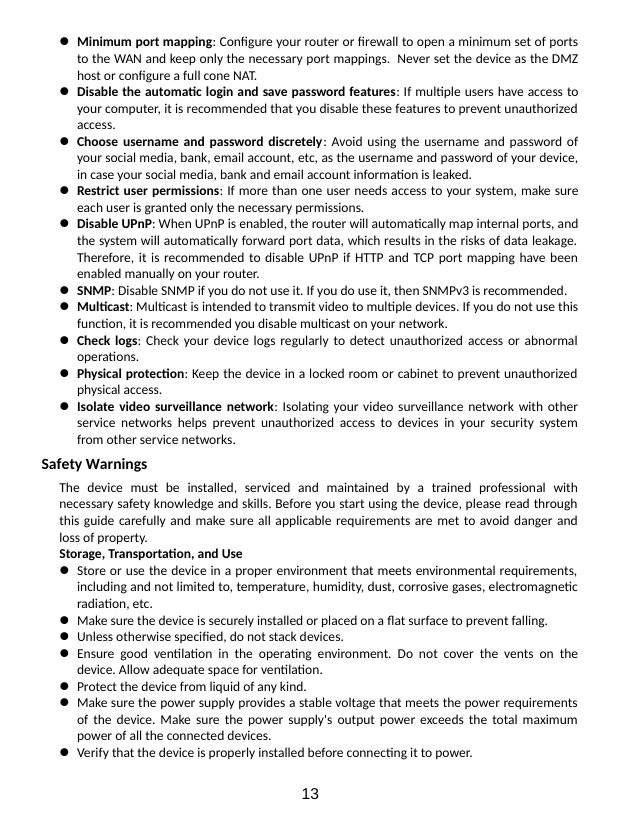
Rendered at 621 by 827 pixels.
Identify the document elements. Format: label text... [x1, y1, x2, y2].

list Make sure the power supply provides a stable voltage that meets the power requirements of the device. Make sure the power supply's output power exceeds the total maximum power of all the connected devices. [59, 694, 579, 744]
list SNMP: Disable SNMP if you do not use it. If you do use it, then SNMPv3 is recommended. [59, 282, 579, 298]
text The device must be installed, serviced and maintained by a trained professional with necessary safety knowledge and skills. Before you start using the device, please read through this guide carefully and make sure all applicable requirements are met to avoid danger and loss of property. [59, 479, 579, 545]
text Storage, Transportation, and Use [59, 545, 579, 562]
list Check logs: Check your device logs regularly to detect unauthorized access or abnormal operations. [59, 332, 579, 365]
list Make sure the device is securely installed or placed on a flat surface to prevent falling. [59, 612, 579, 628]
list Unless otherwise specified, do not stack devices. [59, 628, 579, 645]
list Protect the device from liquid of any kind. [59, 678, 579, 694]
list Store or use the device in a proper environment that meets environmental requirements, including and not limited to, temperature, humidity, dust, corrosive gases, electromagnetic radiation, etc. [59, 562, 579, 612]
list Restrict user permissions: If more than one user needs access to your system, make sure each user is granted only the necessary permissions. [59, 183, 579, 216]
list Verify that the device is properly installed before connecting it to power. [59, 744, 579, 761]
list Multicast: Multicast is intended to transmit video to multiple devices. If you do not use this function, it is recommended you disable multicast on your network. [59, 298, 579, 332]
list Minimum port mapping: Configure your router or firewall to open a minimum set of ports to the WAN and keep only the necessary port mappings. Never set the device as the DMZ host or configure a full cone NAT. [59, 33, 579, 83]
list Isolate video surveillance network: Isolating your video surveillance network with other service networks helps prevent unauthorized access to devices in your security system from other service networks. [59, 398, 579, 448]
list Choose username and password discretely: Avoid using the username and password of your social media, bank, email account, etc, as the username and password of your device, in case your social media, bank and email account information is leaked. [59, 133, 579, 183]
list Physical protection: Keep the device in a locked room or cabinet to prevent unauthorized physical access. [59, 365, 579, 398]
list Disable the automatic login and save password features: If multiple users have access to your computer, it is recommended that you disable these features to prevent unauthorized access. [59, 83, 579, 133]
list Disable UPnP: When UPnP is enabled, the router will automatically map internal ports, and the system will automatically forward port data, which results in the risks of data leakage. Therefore, it is recommended to disable UPnP if HTTP and TCP port mapping have been enabled manually on your router. [59, 216, 579, 282]
text Safety Warnings [41, 454, 579, 473]
list Ensure good ventilation in the operating environment. Do not cover the vents on the device. Allow adequate space for ventilation. [59, 645, 579, 678]
